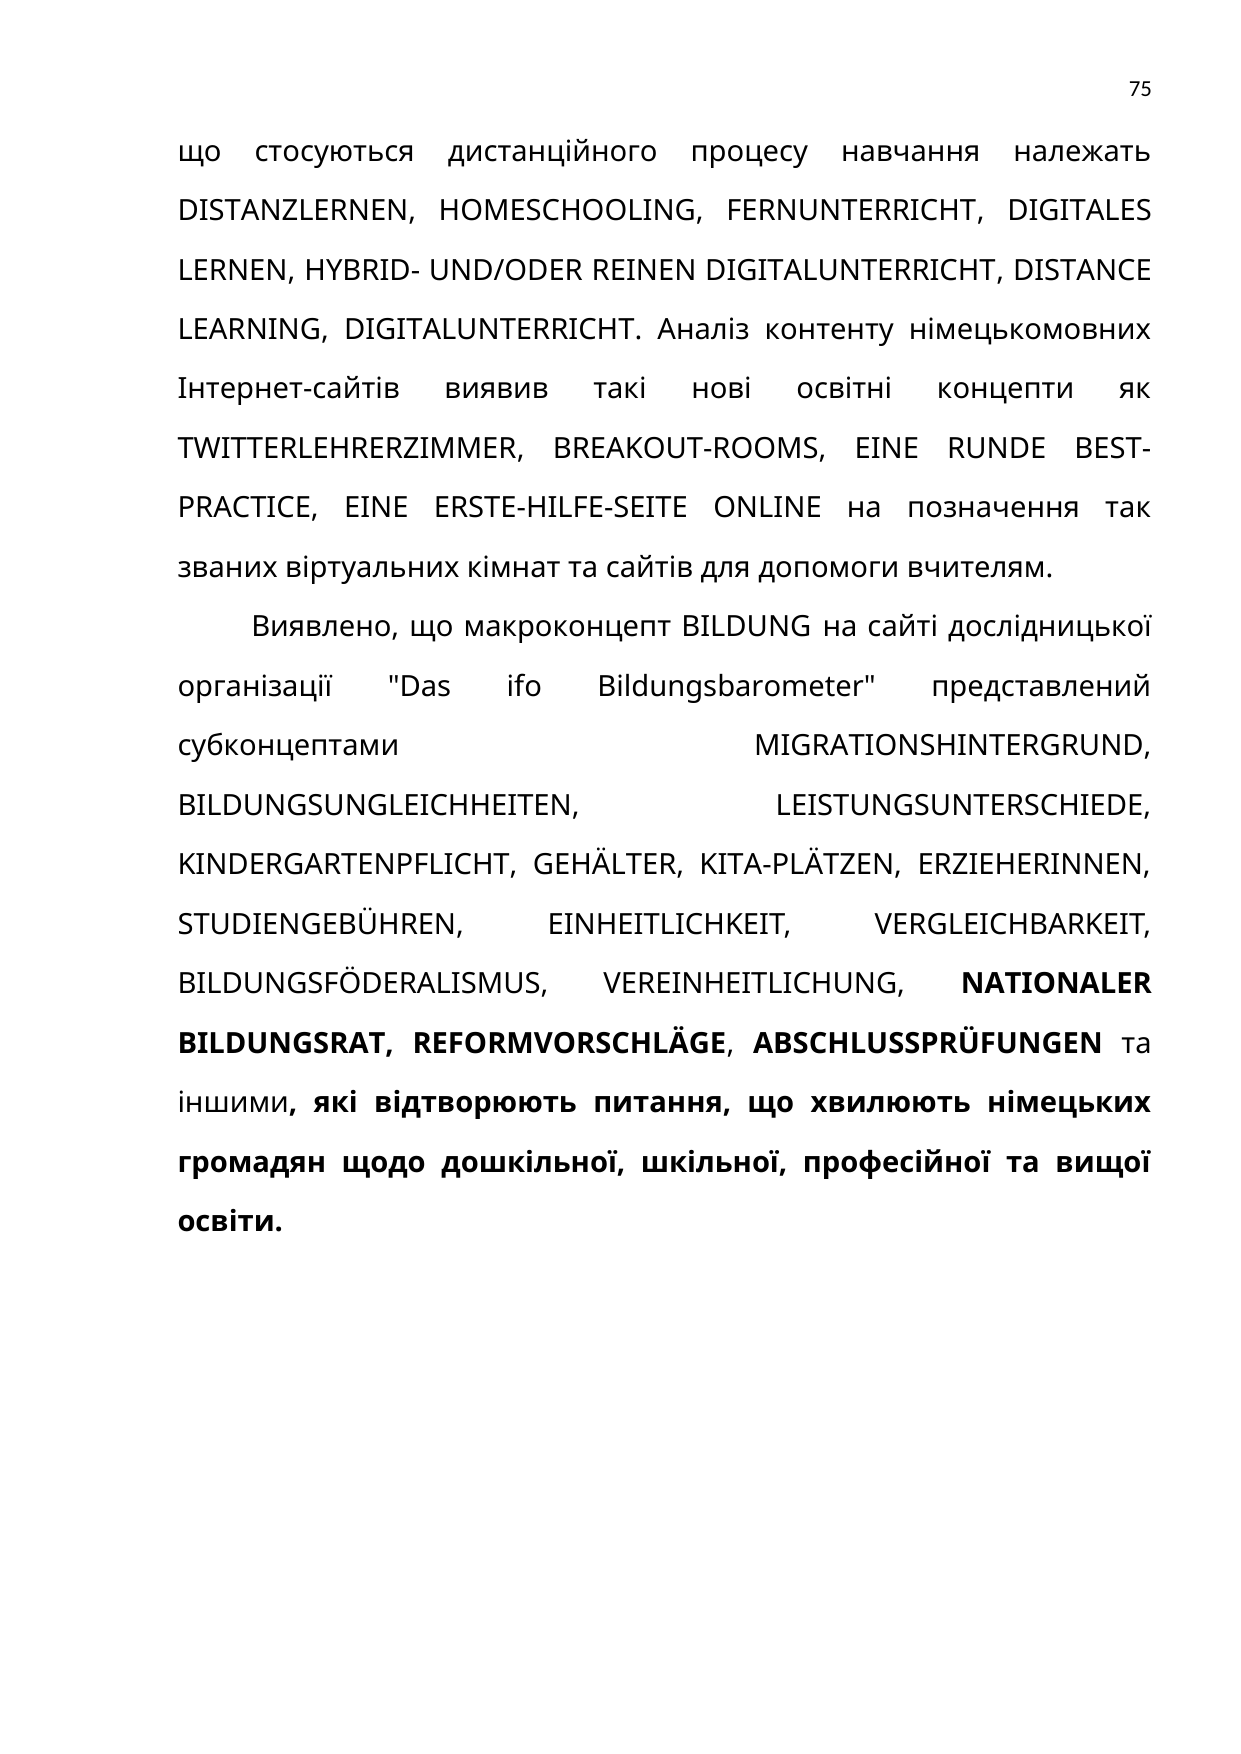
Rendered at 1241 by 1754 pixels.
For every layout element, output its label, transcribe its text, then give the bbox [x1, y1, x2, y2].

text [177, 130, 1152, 586]
text Виявлено, що макроконцепт BILDUNG на сайті дослідницької організації "Das ifo Bildungsbarometer" представлений субконцептами MIGRATIONSHINTERGRUND, BILDUNGSUNGLEICHHEITEN, LEISTUNGSUNTERSCHIEDE, KINDERGARTENPFLICHT, GEHÄLTER, KITA-PLÄTZEN, ERZIEHERINNEN, STUDIENGEBÜHREN, EINHEITLICHKEIT, VERGLEICHBARKEIT, BILDUNGSFÖDERALISMUS, VEREINHEITLICHUNG, NATIONALER BILDUNGSRAT, REFORMVORSCHLÄGE, ABSCHLUSSPRÜFUNGEN та іншими, які відтворюють питання, що хвилюють німецьких громадян щодо дошкільної, шкільної, професійної та вищої освіти. [177, 606, 1152, 1240]
